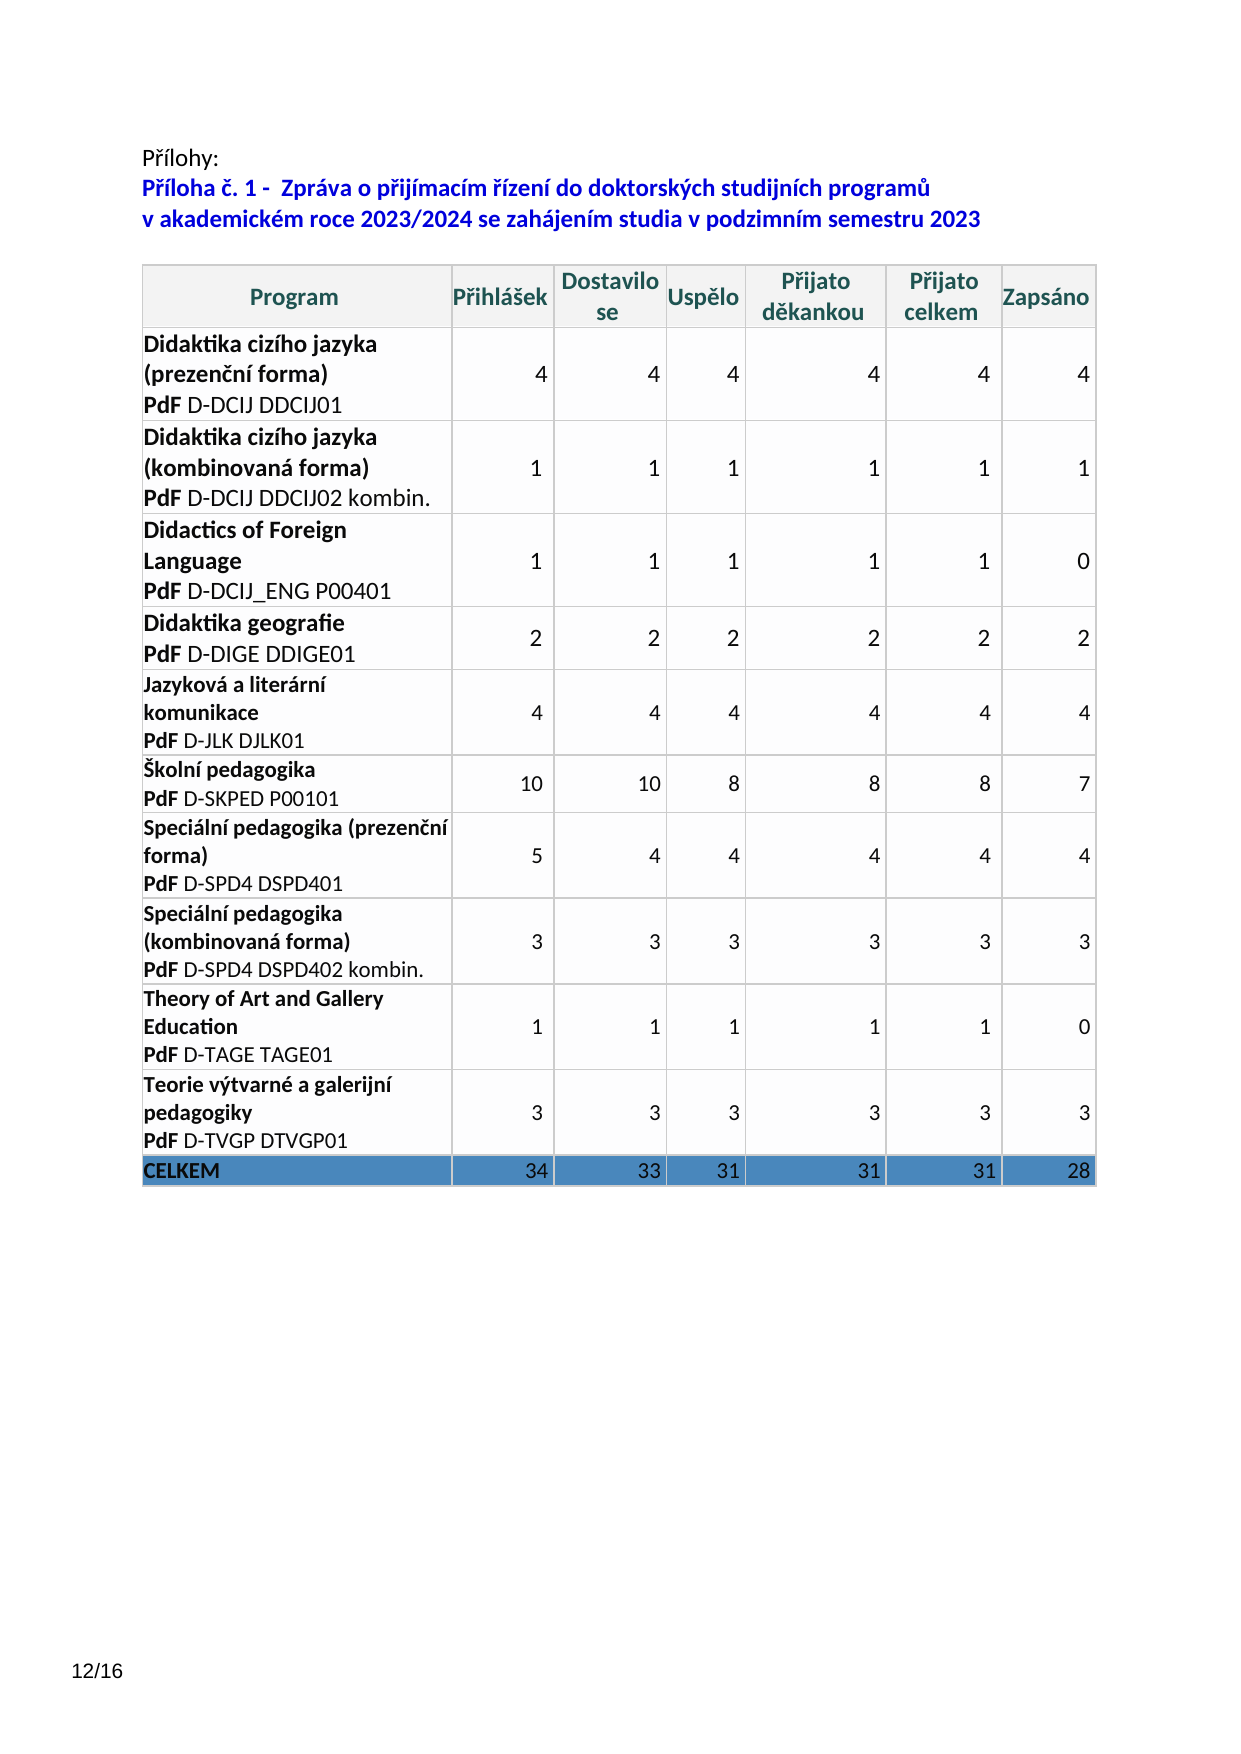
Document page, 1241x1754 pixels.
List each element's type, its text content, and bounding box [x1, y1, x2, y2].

table_cell 2 [746, 607, 885, 668]
table_cell 2 [1003, 607, 1095, 668]
table_cell 4 [746, 813, 885, 897]
table_cell 8 [746, 756, 885, 812]
table_cell 3 [746, 899, 885, 983]
table_cell 4 [1003, 328, 1095, 419]
table_cell 4 [667, 813, 745, 897]
table_cell Speciální pedagogika (kombinovaná forma) PdF D-SPD4 DSPD402 kombin. [143, 899, 451, 983]
table_cell Jazyková a literární komunikace PdF D-JLK DJLK01 [143, 670, 451, 754]
table_cell 3 [555, 899, 666, 983]
table_header Přijato celkem [887, 266, 1001, 326]
table_cell 3 [1003, 899, 1095, 983]
table_cell 3 [746, 1070, 885, 1154]
table_cell 4 [667, 670, 745, 754]
table_cell 4 [1003, 813, 1095, 897]
table_cell 4 [887, 328, 1001, 419]
table_cell 4 [1003, 670, 1095, 754]
table_cell 3 [453, 899, 553, 983]
table_cell 34 [453, 1156, 553, 1185]
table_cell 28 [1003, 1156, 1095, 1185]
table_cell 3 [667, 899, 745, 983]
table_cell 3 [667, 1070, 745, 1154]
table_cell 5 [453, 813, 553, 897]
table_cell 8 [887, 756, 1001, 812]
table_cell 1 [453, 421, 553, 513]
table_cell 0 [1003, 514, 1095, 606]
table_cell 0 [1003, 985, 1095, 1068]
table_cell 1 [667, 421, 745, 513]
table_cell 1 [453, 514, 553, 606]
table_cell 4 [555, 670, 666, 754]
table_cell 10 [555, 756, 666, 812]
table_cell 31 [746, 1156, 885, 1185]
table_cell 1 [667, 514, 745, 606]
table_cell Speciální pedagogika (prezenční forma) PdF D-SPD4 DSPD401 [143, 813, 451, 897]
table_cell 1 [555, 514, 666, 606]
table_cell 1 [453, 985, 553, 1068]
table_cell 1 [746, 514, 885, 606]
table_cell 2 [667, 607, 745, 668]
table_header Program [143, 266, 451, 326]
table_cell 3 [1003, 1070, 1095, 1154]
table_cell CELKEM [143, 1156, 451, 1185]
table_cell 1 [555, 985, 666, 1068]
table_header Přihlášek [453, 266, 553, 326]
table_cell Teorie výtvarné a galerijní pedagogiky PdF D-TVGP DTVGP01 [143, 1070, 451, 1154]
table_cell 4 [555, 328, 666, 419]
table_cell 1 [746, 421, 885, 513]
table_cell 2 [453, 607, 553, 668]
table_cell 4 [887, 670, 1001, 754]
table_header Uspělo [667, 266, 745, 326]
table_cell Didaktika geografie PdF D-DIGE DDIGE01 [143, 607, 451, 668]
table_cell Školní pedagogika PdF D-SKPED P00101 [143, 756, 451, 812]
table_cell 1 [667, 985, 745, 1068]
table_cell 3 [555, 1070, 666, 1154]
text Příloha č. 1 - Zpráva o přijímacím řízení do doktorských studijních programů v akademickém roce 2023/2024 se zahájením studia v podzimním semestru 2023 [147, 172, 1098, 264]
table_cell 10 [453, 756, 553, 812]
table_cell 1 [746, 985, 885, 1068]
table_cell 4 [453, 328, 553, 419]
table_cell 1 [887, 514, 1001, 606]
table_cell 1 [555, 421, 666, 513]
table_cell 3 [887, 1070, 1001, 1154]
table_header Přijato děkankou [746, 266, 885, 326]
table_cell 31 [667, 1156, 745, 1185]
table_cell 4 [453, 670, 553, 754]
table_cell 4 [746, 328, 885, 419]
table_cell 4 [887, 813, 1001, 897]
table_cell Didactics of Foreign Language PdF D-DCIJ_ENG P00401 [143, 514, 451, 606]
table_cell Didaktika cizího jazyka (kombinovaná forma) PdF D-DCIJ DDCIJ02 kombin. [143, 421, 451, 513]
table_cell 1 [1003, 421, 1095, 513]
table_cell 3 [453, 1070, 553, 1154]
table_cell 7 [1003, 756, 1095, 812]
table_cell 3 [887, 899, 1001, 983]
text Přílohy: [142, 142, 1098, 172]
table_cell 1 [887, 421, 1001, 513]
table_cell 1 [887, 985, 1001, 1068]
table_header Dostavilo se [555, 266, 666, 326]
table_header Zapsáno [1003, 266, 1095, 326]
table_cell 31 [887, 1156, 1001, 1185]
table_cell 2 [555, 607, 666, 668]
table_cell 4 [667, 328, 745, 419]
table_cell 8 [667, 756, 745, 812]
table_cell Didaktika cizího jazyka (prezenční forma) PdF D-DCIJ DDCIJ01 [143, 328, 451, 419]
table_cell 2 [887, 607, 1001, 668]
table_cell Theory of Art and Gallery Education PdF D-TAGE TAGE01 [143, 985, 451, 1068]
table_cell 33 [555, 1156, 666, 1185]
table_cell 4 [746, 670, 885, 754]
table_cell 4 [555, 813, 666, 897]
